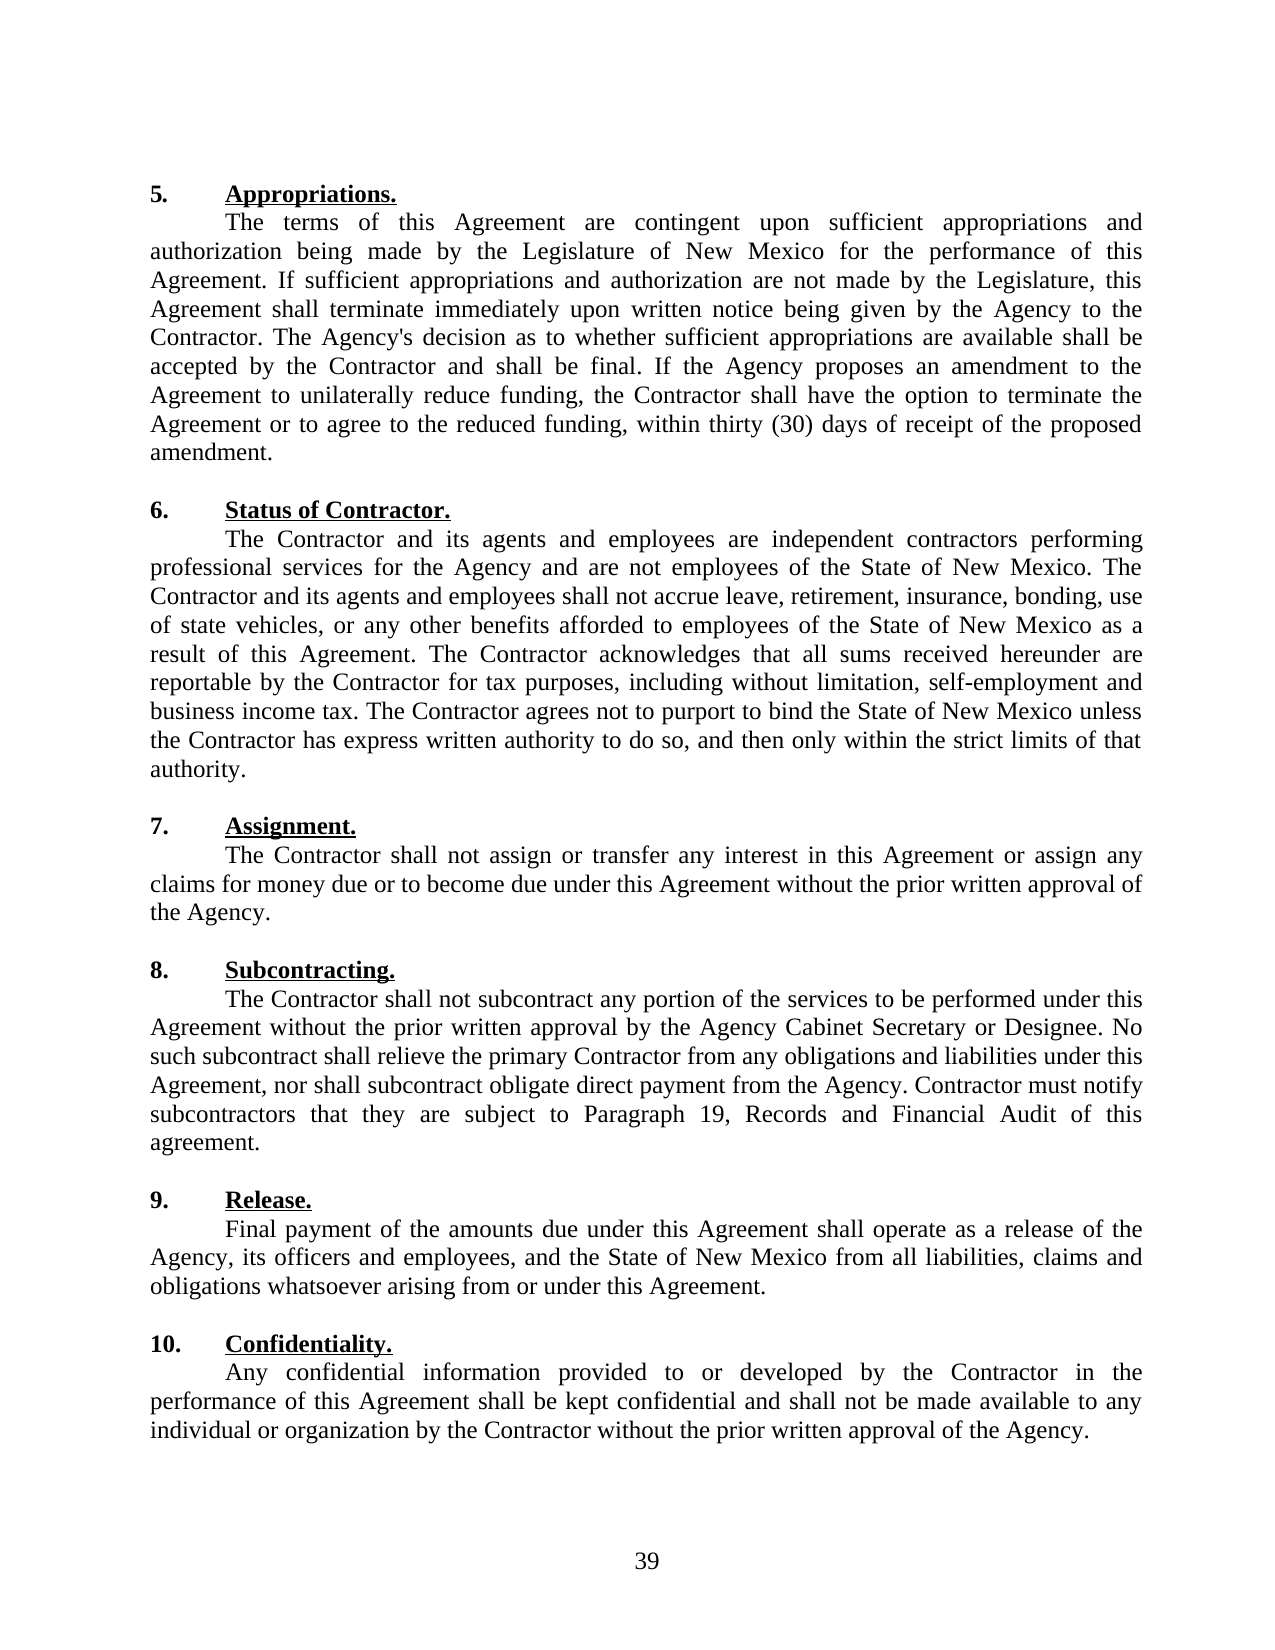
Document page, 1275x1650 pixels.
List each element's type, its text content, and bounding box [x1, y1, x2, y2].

text 6. Status of Contractor. [150, 495, 1144, 524]
text The Contractor and its agents and employees are independent contractors performing professional services for the Agency and are not employees of the State of New Mexico. The Contractor and its agents and employees shall not accrue leave, retirement, insurance, bonding, use of state vehicles, or any other benefits afforded to employees of the State of New Mexico as a result of this Agreement. The Contractor acknowledges that all sums received hereunder are reportable by the Contractor for tax purposes, including without limitation, self-employment and business income tax. The Contractor agrees not to purport to bind the State of New Mexico unless the Contractor has express written authority to do so, and then only within the strict limits of that authority. [150, 524, 1144, 782]
text Any confidential information provided to or developed by the Contractor in the performance of this Agreement shall be kept confidential and shall not be made available to any individual or organization by the Contractor without the prior written approval of the Agency. [150, 1357, 1144, 1444]
text The Contractor shall not assign or transfer any interest in this Agreement or assign any claims for money due or to become due under this Agreement without the prior written approval of the Agency. [150, 840, 1144, 926]
text 8. Subcontracting. [150, 955, 1144, 984]
text 5. Appropriations. [150, 179, 1144, 207]
text 7. Assignment. [150, 811, 1144, 840]
text 9. Release. [150, 1185, 1144, 1214]
text 10. Confidentiality. [150, 1329, 1144, 1357]
text The terms of this Agreement are contingent upon sufficient appropriations and authorization being made by the Legislature of New Mexico for the performance of this Agreement. If sufficient appropriations and authorization are not made by the Legislature, this Agreement shall terminate immediately upon written notice being given by the Agency to the Contractor. The Agency's decision as to whether sufficient appropriations are available shall be accepted by the Contractor and shall be final. If the Agency proposes an amendment to the Agreement to unilaterally reduce funding, the Contractor shall have the option to terminate the Agreement or to agree to the reduced funding, within thirty (30) days of receipt of the proposed amendment. [150, 207, 1144, 466]
text Final payment of the amounts due under this Agreement shall operate as a release of the Agency, its officers and employees, and the State of New Mexico from all liabilities, claims and obligations whatsoever arising from or under this Agreement. [150, 1214, 1144, 1300]
text The Contractor shall not subcontract any portion of the services to be performed under this Agreement without the prior written approval by the Agency Cabinet Secretary or Designee. No such subcontract shall relieve the primary Contractor from any obligations and liabilities under this Agreement, nor shall subcontract obligate direct payment from the Agency. Contractor must notify subcontractors that they are subject to Paragraph 19, Records and Financial Audit of this agreement. [150, 984, 1144, 1156]
